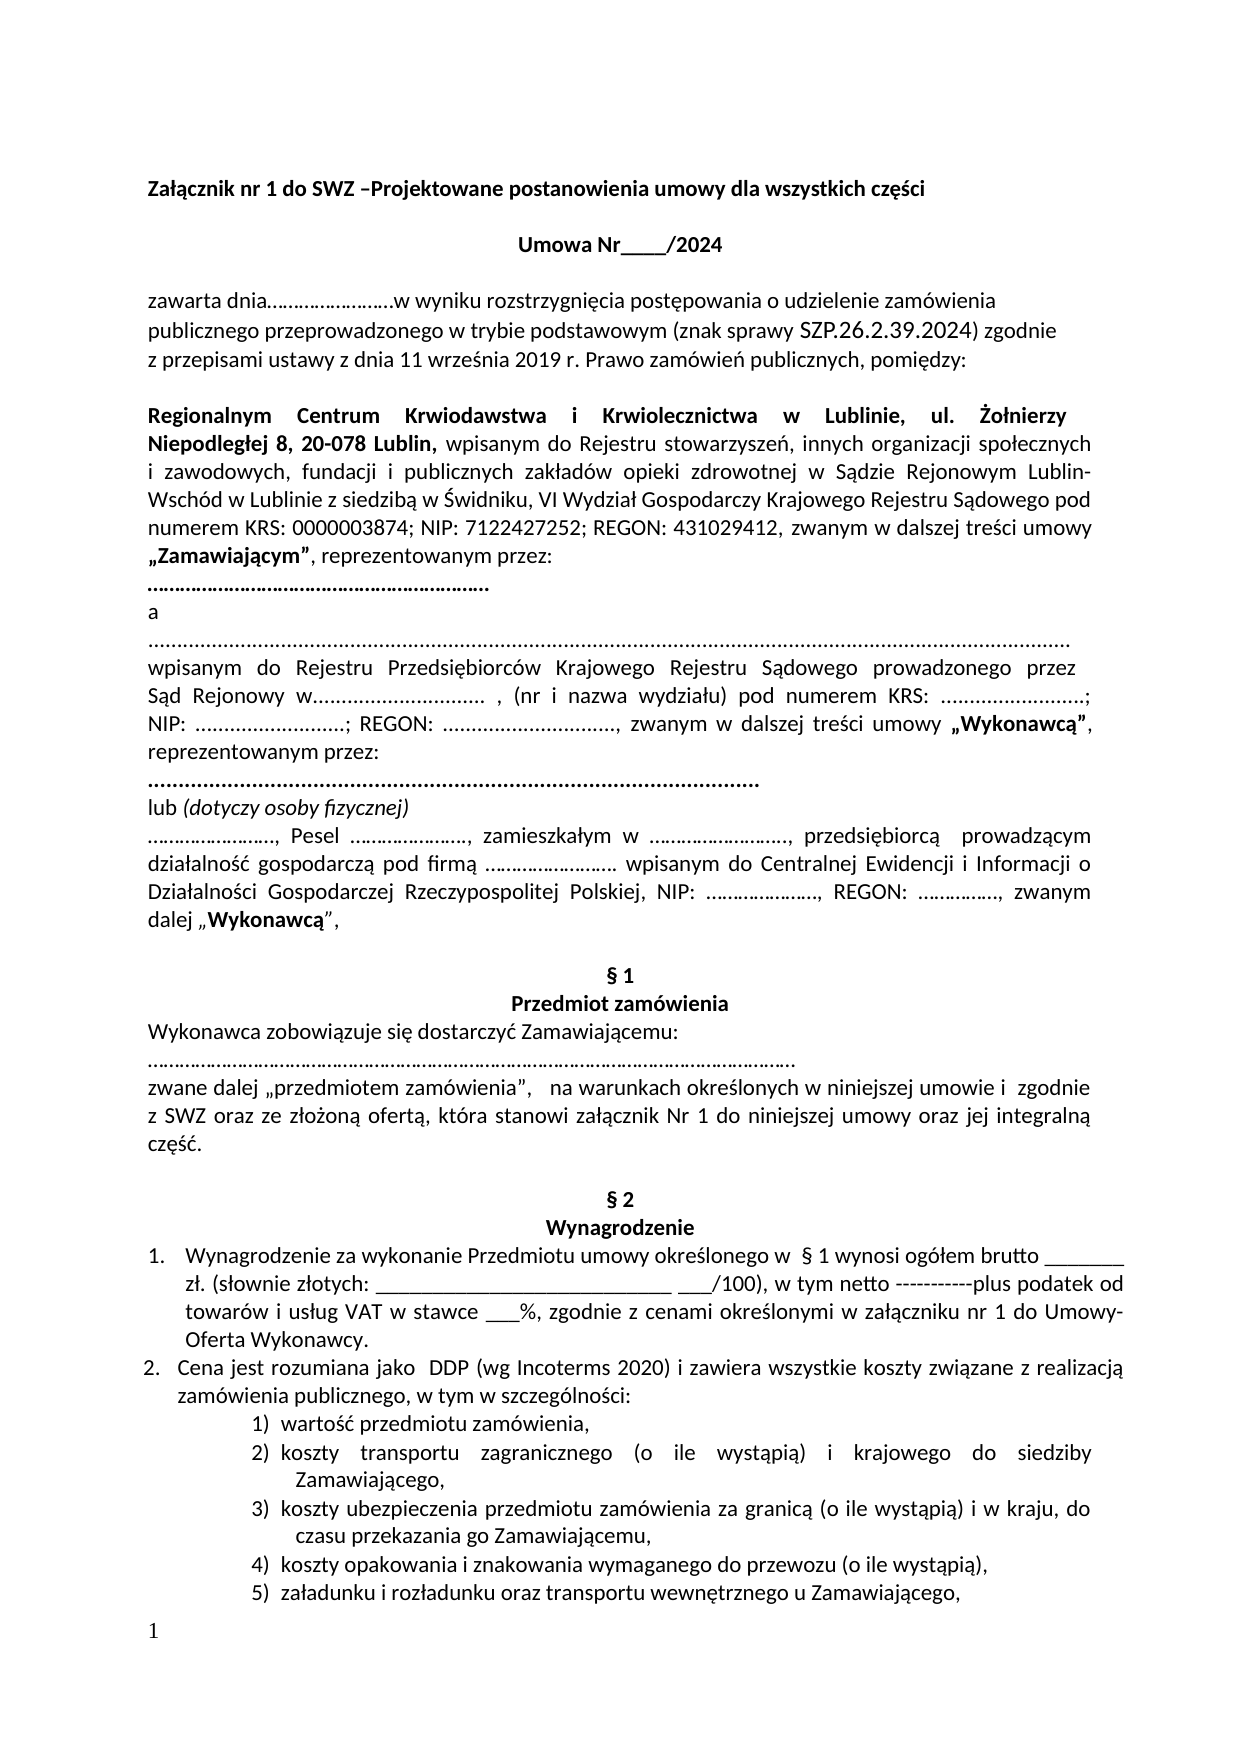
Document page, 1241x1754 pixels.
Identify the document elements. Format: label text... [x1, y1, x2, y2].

text Umowa Nr____/2024 [148, 230, 1093, 258]
text ................................................................................................................................................................ [148, 625, 1093, 653]
text zawarta dnia……………………w wyniku rozstrzygnięcia postępowania o udzielenie zamówienia publicznego przeprowadzonego w trybie podstawowym (znak sprawy SZP.26.2.39.2024) zgodnie z przepisami ustawy z dnia 11 września 2019 r. Prawo zamówień publicznych, pomiędzy: [148, 286, 1093, 373]
list Cena jest rozumiana jako DDP (wg Incoterms 2020) i zawiera wszystkie koszty związane z realizacją zamówienia publicznego, w tym w szczególności: [143, 1353, 1126, 1409]
text § 2 Wynagrodzenie [148, 1185, 1093, 1241]
list wartość przedmiotu zamówienia, [251, 1409, 1093, 1438]
list Wynagrodzenie za wykonanie Przedmiotu umowy określonego w § 1 wynosi ogółem brutto _______ zł. (słownie złotych: __________________________ ___/100), w tym netto -----------plus podatek od towarów i usług VAT w stawce ___%, zgodnie z cenami określonymi w załączniku nr 1 do Umowy- Oferta Wykonawcy. [148, 1241, 1126, 1353]
text Przedmiot zamówienia [148, 989, 1093, 1017]
list koszty ubezpieczenia przedmiotu zamówienia za granicą (o ile wystąpią) i w kraju, do czasu przekazania go Zamawiającemu, [251, 1494, 1093, 1550]
text lub (dotyczy osoby fizycznej) [148, 793, 1093, 821]
text § 1 [148, 961, 1093, 989]
text zwane dalej „przedmiotem zamówienia”, na warunkach określonych w niniejszej umowie i zgodnie z SWZ oraz ze złożoną ofertą, która stanowi załącznik Nr 1 do niniejszej umowy oraz jej integralną część. [148, 1073, 1093, 1157]
text a [148, 597, 1093, 625]
text ……………………………………………………… [148, 569, 1093, 597]
text wpisanym do Rejestru Przedsiębiorców Krajowego Rejestru Sądowego prowadzonego przez Sąd Rejonowy w.............................. , (nr i nazwa wydziału) pod numerem KRS: .........................; NIP: ..........................; REGON: .............................., zwanym w dalszej treści umowy „Wykonawcą”, reprezentowanym przez: [148, 653, 1093, 765]
text Załącznik nr 1 do SWZ –Projektowane postanowienia umowy dla wszystkich części [148, 174, 1093, 202]
text Wykonawca zobowiązuje się dostarczyć Zamawiającemu: [148, 1017, 1093, 1045]
list koszty opakowania i znakowania wymaganego do przewozu (o ile wystąpią), [251, 1550, 1093, 1578]
list załadunku i rozładunku oraz transportu wewnętrznego u Zamawiającego, [251, 1578, 1093, 1606]
list koszty transportu zagranicznego (o ile wystąpią) i krajowego do siedziby Zamawiającego, [251, 1438, 1093, 1494]
text .................................................................................................... [148, 765, 1093, 793]
text ……………………, Pesel …………………., zamieszkałym w …………………….., przedsiębiorcą prowadzącym działalność gospodarczą pod firmą ……………………. wpisanym do Centralnej Ewidencji i Informacji o Działalności Gospodarczej Rzeczypospolitej Polskiej, NIP: …………………, REGON: ……………, zwanym dalej „Wykonawcą”, [148, 821, 1093, 933]
text …………………………………………………………………………………………………………… [148, 1045, 1093, 1073]
text Regionalnym Centrum Krwiodawstwa i Krwiolecznictwa w Lublinie, ul. Żołnierzy Niepodległej 8, 20-078 Lublin, wpisanym do Rejestru stowarzyszeń, innych organizacji społecznych i zawodowych, fundacji i publicznych zakładów opieki zdrowotnej w Sądzie Rejonowym Lublin-Wschód w Lublinie z siedzibą w Świdniku, VI Wydział Gospodarczy Krajowego Rejestru Sądowego pod numerem KRS: 0000003874; NIP: 7122427252; REGON: 431029412, zwanym w dalszej treści umowy „Zamawiającym”, reprezentowanym przez: [148, 401, 1093, 569]
